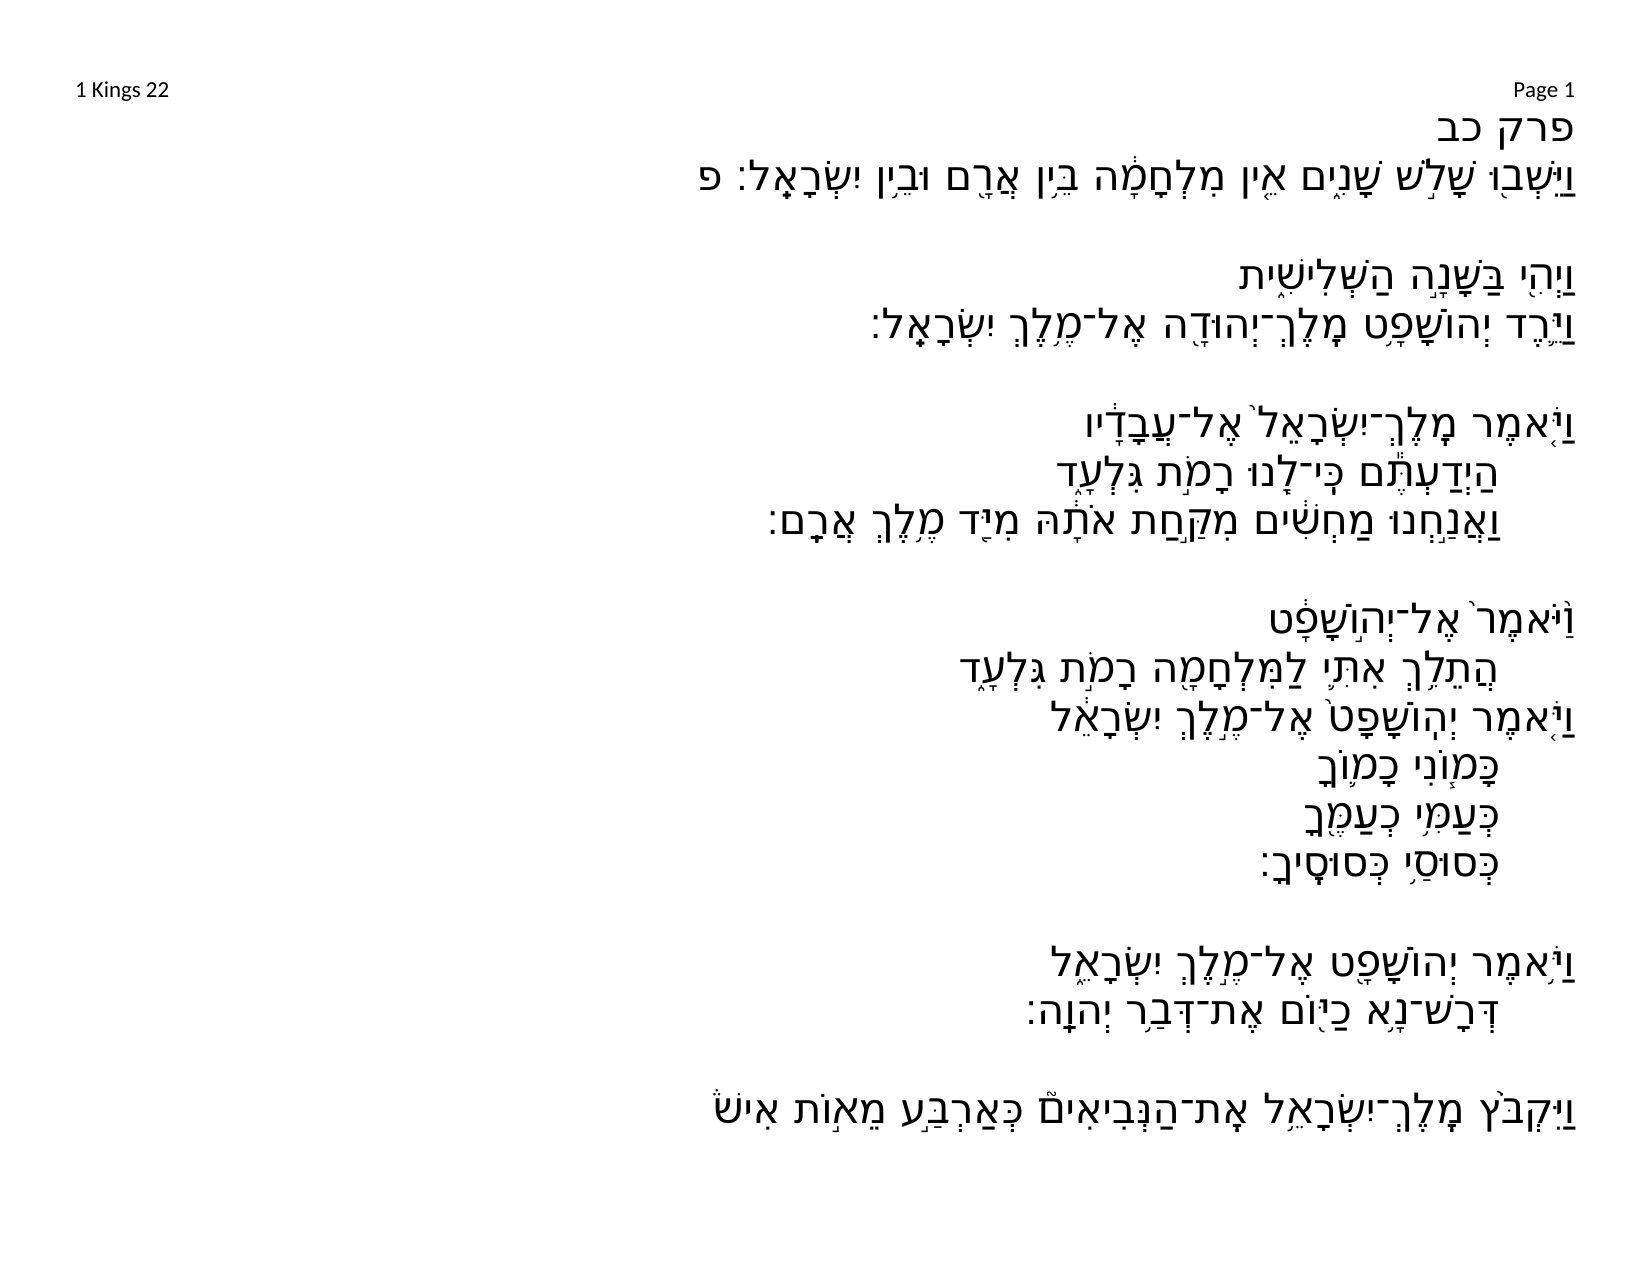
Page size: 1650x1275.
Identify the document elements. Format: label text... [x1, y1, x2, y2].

text וַיֵּ֛רֶד יְהוֹשָׁפָ֥ט מֶֽלֶךְ־יְהוּדָ֖ה אֶל־מֶ֥לֶךְ יִשְׂרָאֵֽל׃ [75, 299, 1575, 348]
text כְּעַמִּ֥י כְעַמֶּ֖ךָ [75, 789, 1575, 838]
text וַיֹּ֥אמֶר יְהוֹשָׁפָ֖ט אֶל־מֶ֣לֶךְ יִשְׂרָאֵ֑ל [75, 937, 1575, 986]
text וַיִּקְבֹּ֙ץ מֶֽלֶךְ־יִשְׂרָאֵ֥ל אֶֽת־הַנְּבִיאִים֮ כְּאַרְבַּ֣ע מֵא֣וֹת אִישׁ֒ [75, 1085, 1575, 1134]
text וַאֲנַ֣חְנוּ מַחְשִׁ֔ים מִקַּ֣חַת אֹתָ֔הּ מִיַּ֖ד מֶ֥לֶךְ אֲרָֽם׃ [75, 496, 1575, 544]
text וַיֹּ֤אמֶר מֶֽלֶךְ־יִשְׂרָאֵל֙ אֶל־עֲבָדָ֔יו [75, 399, 1575, 447]
text וַ֙יֹּאמֶר֙ אֶל־יְה֣וֹשָׁפָ֔ט [75, 595, 1575, 644]
text כְּסוּסַ֥י כְּסוּסֶֽיךָ׃ [75, 838, 1575, 887]
text כָּמ֧וֹנִי כָמ֛וֹךָ [75, 741, 1575, 789]
text הַיְדַעְתֶּ֕ם כִּֽי־לָ֖נוּ רָמֹ֣ת גִּלְעָ֑ד [75, 447, 1575, 496]
text דְּרָשׁ־נָ֥א כַיּ֖וֹם אֶת־דְּבַ֥ר יְהוָֽה׃ [75, 986, 1575, 1034]
text הֲתֵלֵ֥ךְ אִתִּ֛י לַמִּלְחָמָ֖ה רָמֹ֣ת גִּלְעָ֑ד [75, 644, 1575, 692]
text וַיְהִ֖י בַּשָּׁנָ֣ה הַשְּׁלִישִׁ֑ית [75, 251, 1575, 299]
text פרק כב [75, 103, 1575, 152]
text וַיֹּ֤אמֶר יְהֽוֹשָׁפָט֙ אֶל־מֶ֣לֶךְ יִשְׂרָאֵ֔ל [75, 692, 1575, 741]
text וַיֵּשְׁב֖וּ שָׁלֹ֣שׁ שָׁנִ֑ים אֵ֚ין מִלְחָמָ֔ה בֵּ֥ין אֲרָ֖ם וּבֵ֥ין יִשְׂרָאֵֽל׃ פ [75, 152, 1575, 200]
